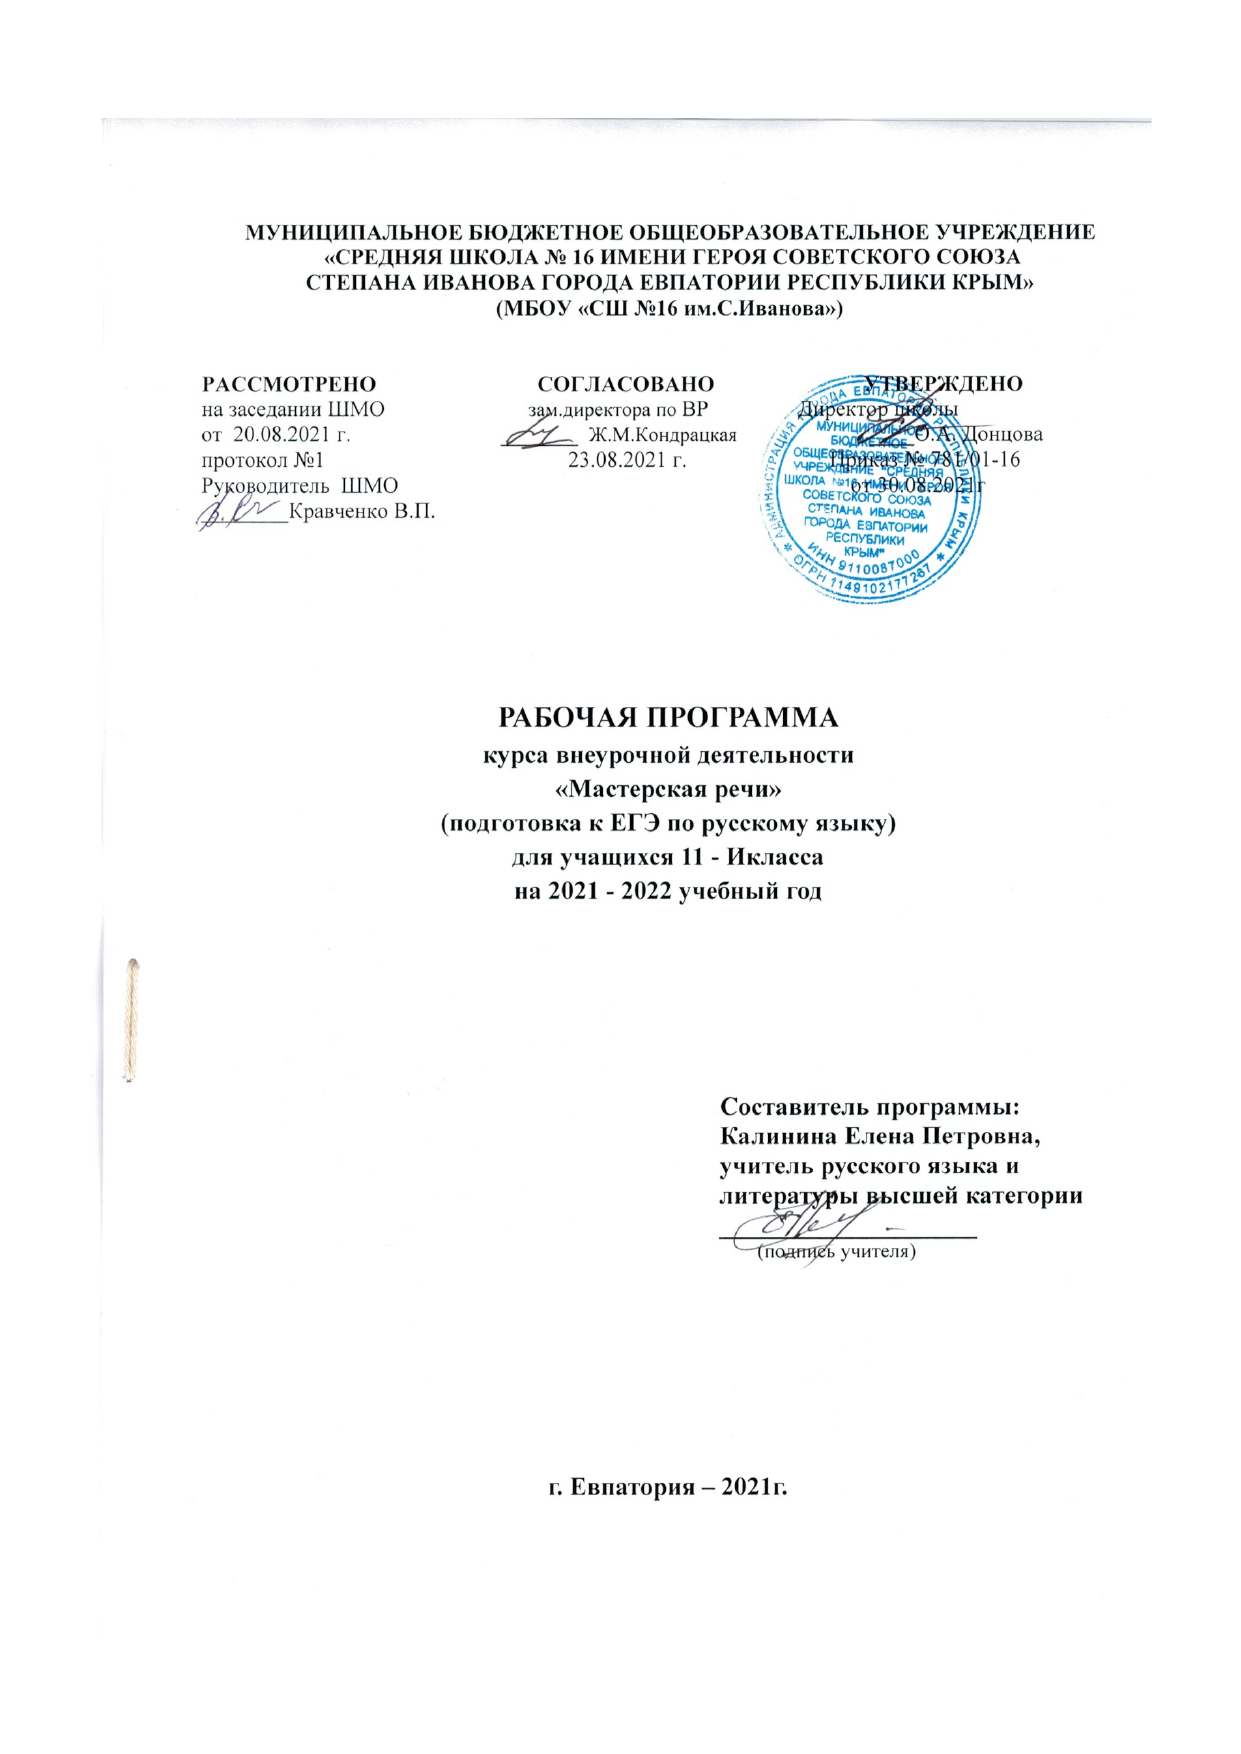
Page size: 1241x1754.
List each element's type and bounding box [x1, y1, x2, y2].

picture [88, 118, 1152, 1634]
